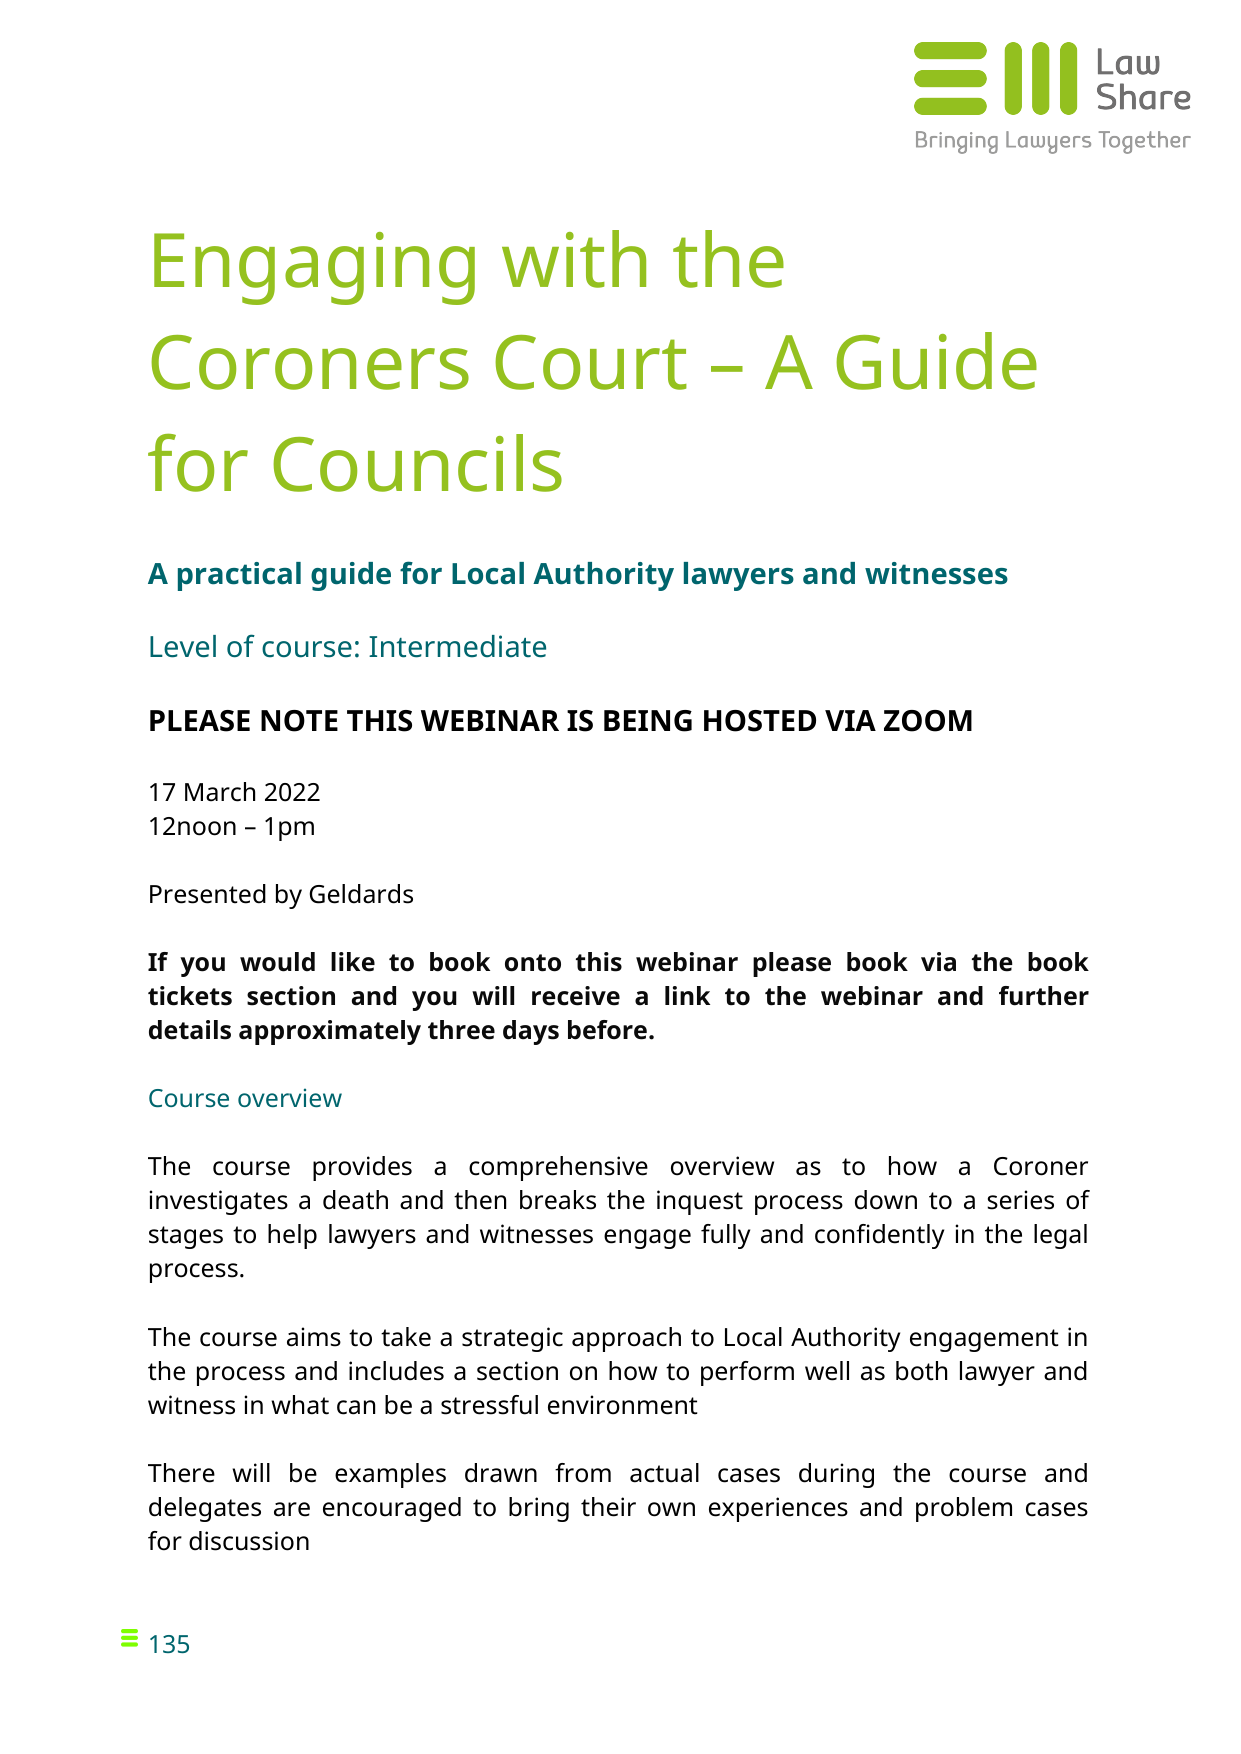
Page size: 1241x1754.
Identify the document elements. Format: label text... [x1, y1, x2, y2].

text Engaging with the Coroners Court – A Guide for Councils [148, 207, 1090, 513]
text If you would like to book onto this webinar please book via the book tickets section and you will receive a link to the webinar and further details approximately three days before. [148, 944, 1090, 1047]
text The course provides a comprehensive overview as to how a Coroner investigates a death and then breaks the inquest process down to a series of stages to help lawyers and witnesses engage fully and confidently in the legal process. [148, 1149, 1090, 1285]
text 12noon – 1pm [148, 808, 1090, 842]
picture [914, 42, 1191, 154]
picture [121, 1629, 139, 1648]
text Level of course: Intermediate [148, 627, 1090, 666]
text 17 March 2022 [148, 774, 1090, 808]
text There will be examples drawn from actual cases during the course and delegates are encouraged to bring their own experiences and problem cases for discussion [148, 1456, 1090, 1558]
text Course overview [148, 1081, 1090, 1115]
text Presented by Geldards [148, 876, 1090, 911]
text A practical guide for Local Authority lawyers and witnesses [148, 553, 1090, 593]
text The course aims to take a strategic approach to Local Authority engagement in the process and includes a section on how to perform well as both lawyer and witness in what can be a stressful environment [148, 1319, 1090, 1421]
text PLEASE NOTE THIS WEBINAR IS BEING HOSTED VIA ZOOM [148, 701, 1090, 740]
